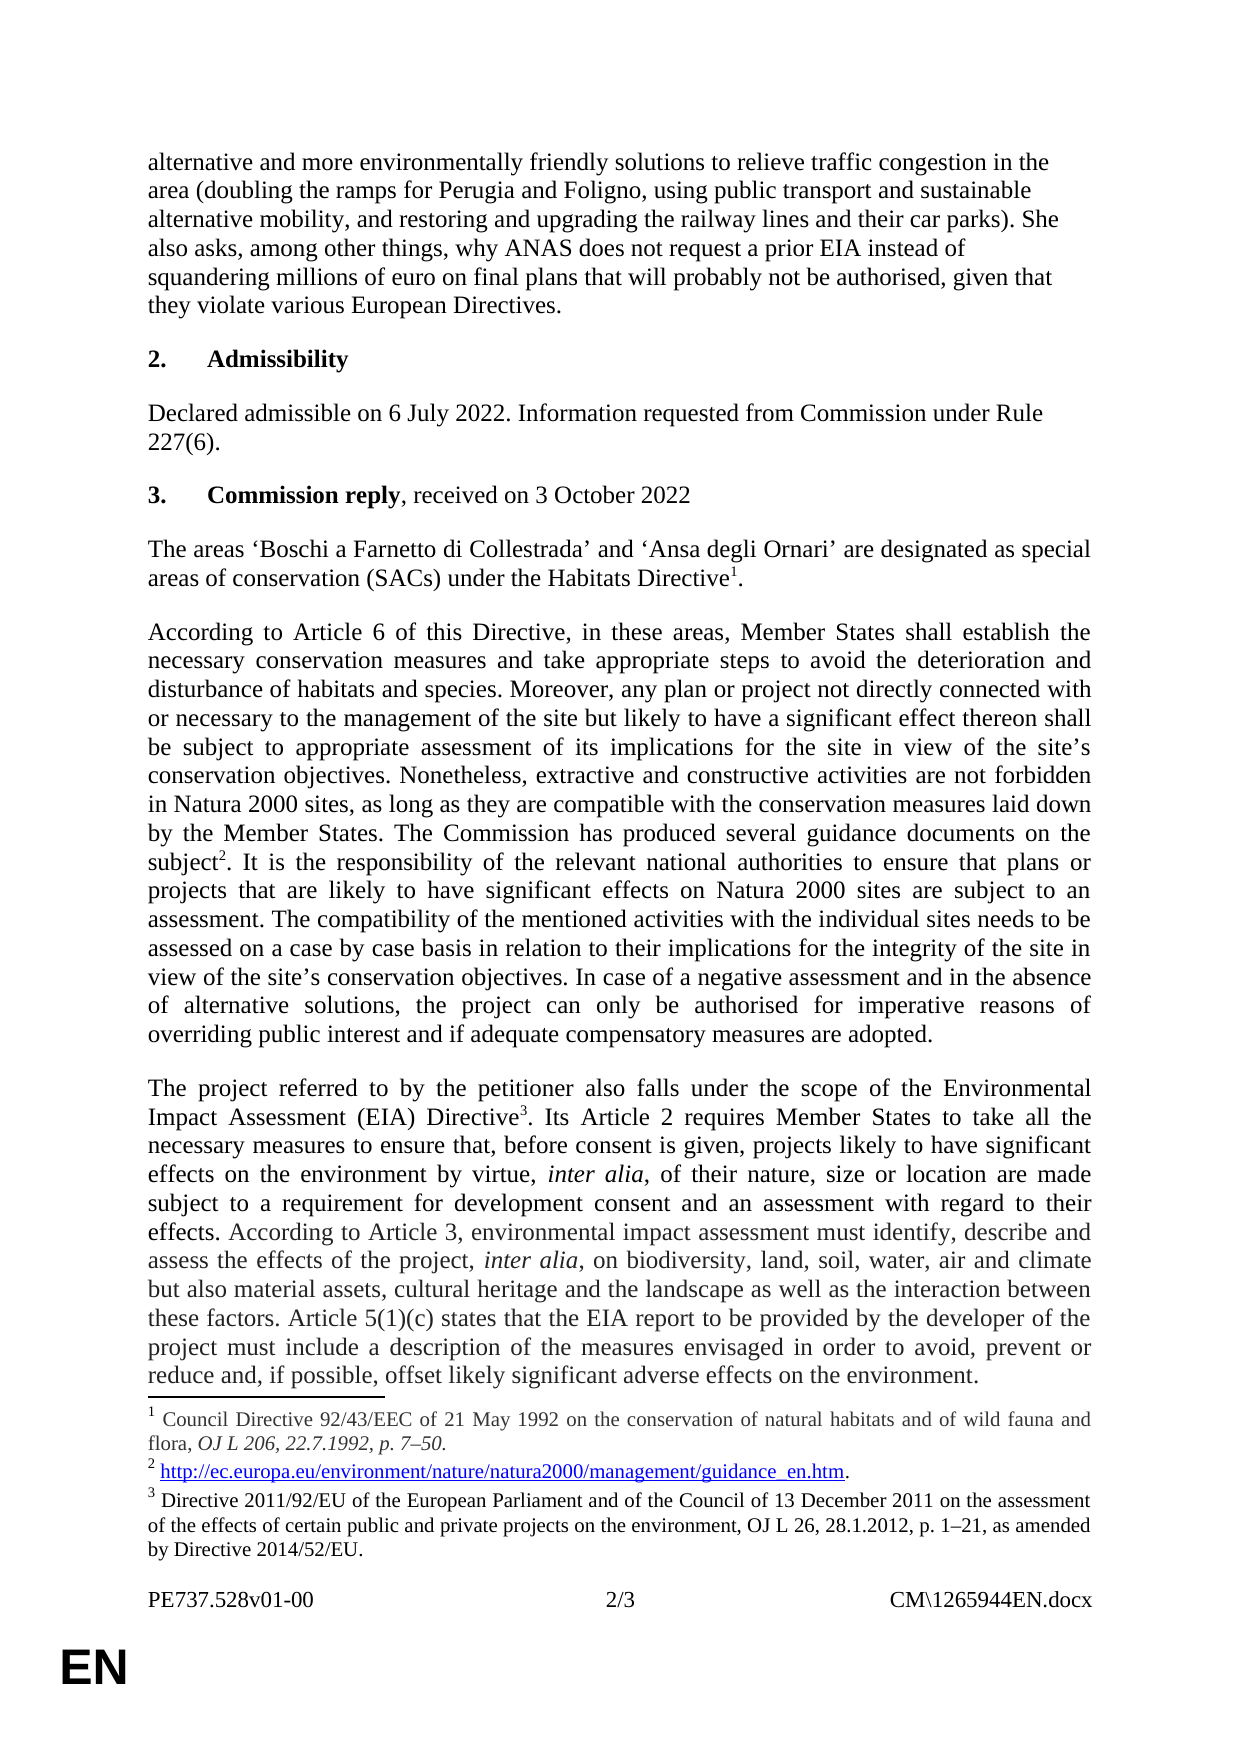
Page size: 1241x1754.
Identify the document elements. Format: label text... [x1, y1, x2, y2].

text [148, 147, 1092, 319]
text The project referred to by the petitioner also falls under the scope of the Environmental Impact Assessment (EIA) Directive. Its Article 2 requires Member States to take all the necessary measures to ensure that, before consent is given, projects likely to have significant effects on the environment by virtue, inter alia, of their nature, size or location are made subject to a requirement for development consent and an assessment with regard to their effects. According to Article 3, environmental impact assessment must identify, describe and assess the effects of the project, inter alia, on biodiversity, land, soil, water, air and climate but also material assets, cultural heritage and the landscape as well as the interaction between these factors. Article 5(1)(c) states that the EIA report to be provided by the developer of the project must include a description of the measures envisaged in order to avoid, prevent or reduce and, if possible, offset likely significant adverse effects on the environment. [148, 1073, 1092, 1389]
text 2. Admissibility [148, 344, 1092, 373]
text According to Article 6 of this Directive, in these areas, Member States shall establish the necessary conservation measures and take appropriate steps to avoid the deterioration and disturbance of habitats and species. Moreover, any plan or project not directly connected with or necessary to the management of the site but likely to have a significant effect thereon shall be subject to appropriate assessment of its implications for the site in view of the site’s conservation objectives. Nonetheless, extractive and constructive activities are not forbidden in Natura 2000 sites, as long as they are compatible with the conservation measures laid down by the Member States. The Commission has produced several guidance documents on the subject. It is the responsibility of the relevant national authorities to ensure that plans or projects that are likely to have significant effects on Natura 2000 sites are subject to an assessment. The compatibility of the mentioned activities with the individual sites needs to be assessed on a case by case basis in relation to their implications for the integrity of the site in view of the site’s conservation objectives. In case of a negative assessment and in the absence of alternative solutions, the project can only be authorised for imperative reasons of overriding public interest and if adequate compensatory measures are adopted. [148, 617, 1092, 1048]
text The areas ‘Boschi a Farnetto di Collestrada’ and ‘Ansa degli Ornari’ are designated as special areas of conservation (SACs) under the Habitats Directive. [148, 534, 1092, 592]
text 3. Commission reply, received on 3 October 2022 [148, 481, 1092, 509]
text Declared admissible on 6 July 2022. Information requested from Commission under Rule 227(6). [148, 398, 1092, 456]
